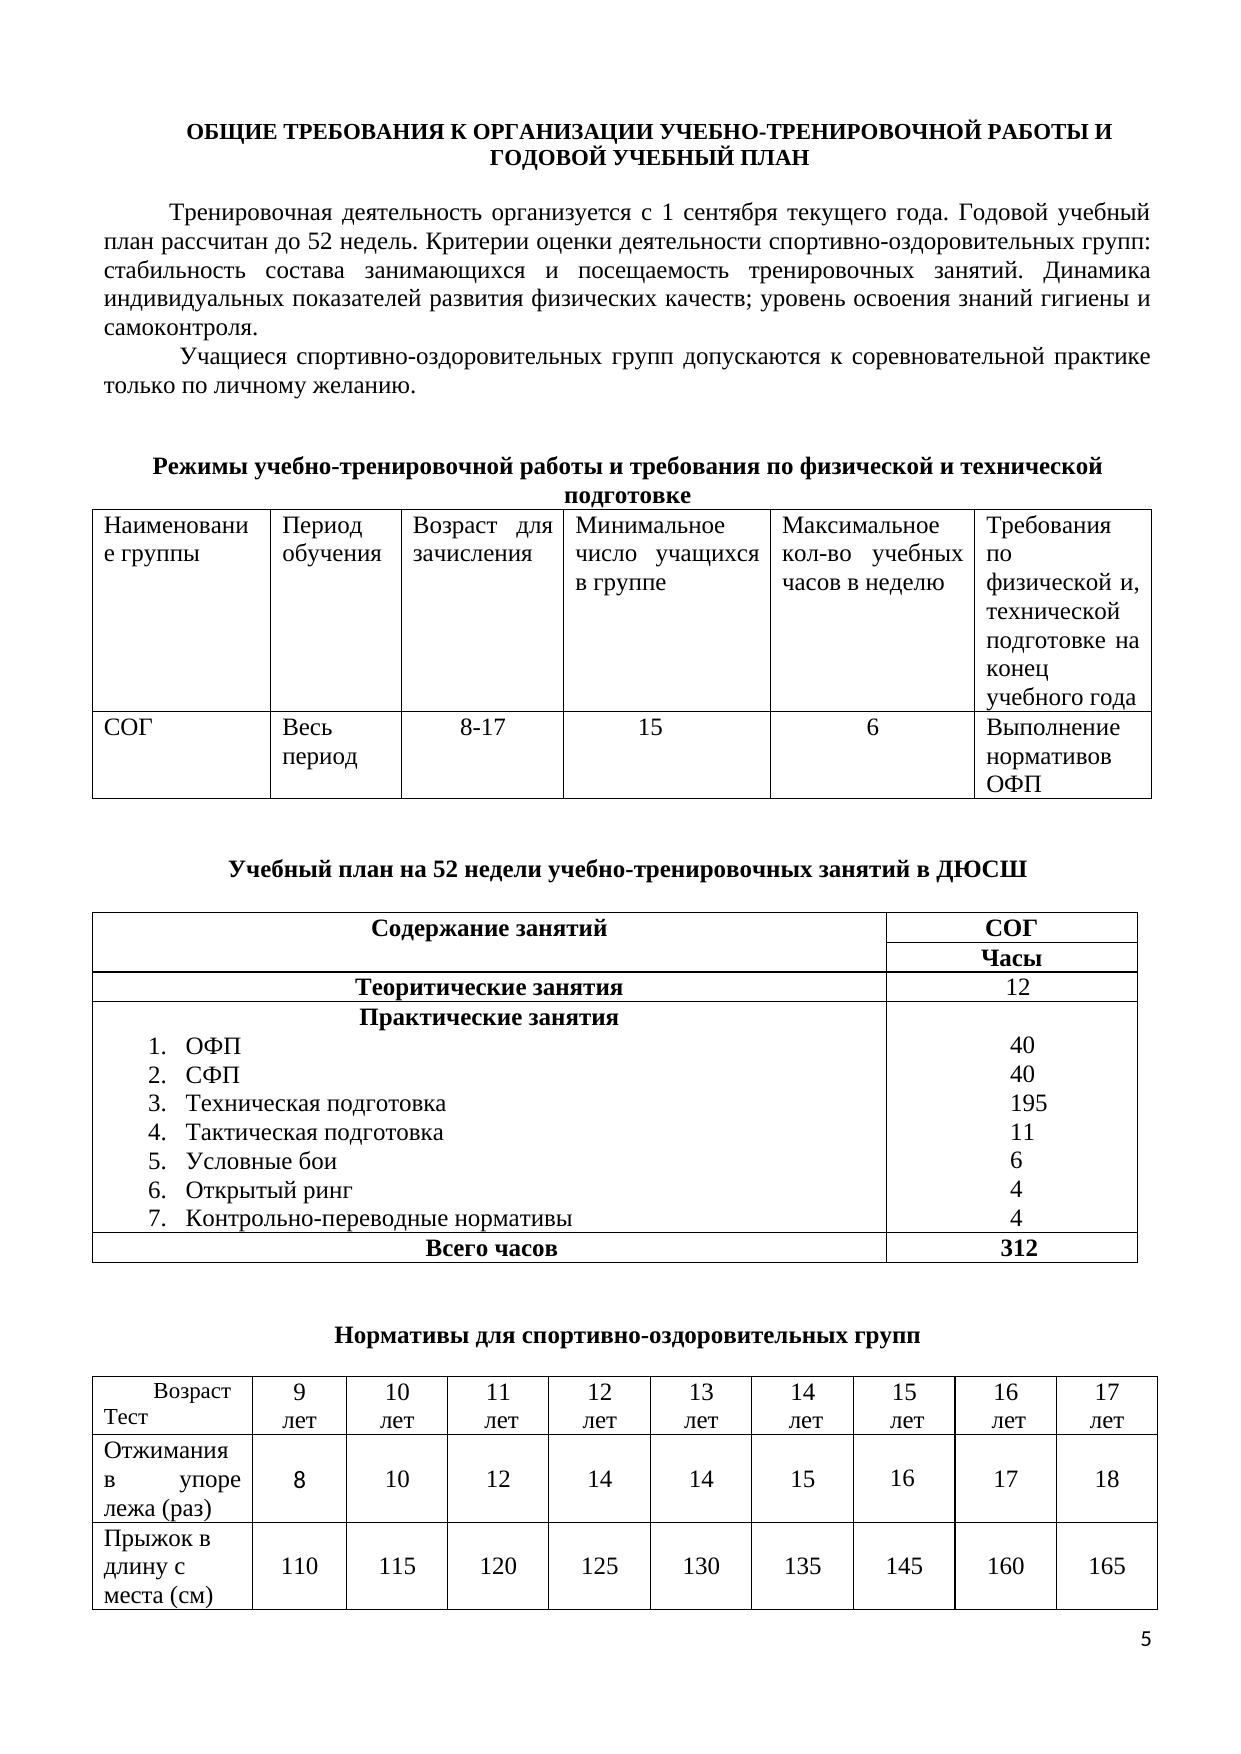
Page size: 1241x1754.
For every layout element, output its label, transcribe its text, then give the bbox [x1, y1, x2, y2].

table_header СОГ [887, 913, 1137, 942]
list Учебный план на 52 недели учебно-тренировочных занятий в ДЮСШ [103, 854, 1152, 883]
table_cell 8 [253, 1435, 346, 1522]
table_header Возраст Тест [93, 1377, 252, 1434]
table_header Минимальное число учащихся в группе [564, 510, 770, 711]
table_header Наименование группы [93, 510, 270, 711]
table_header 14 лет [752, 1377, 853, 1434]
table_cell Отжимания в упоре лежа (раз) [93, 1435, 252, 1522]
table_cell 312 [887, 1233, 1137, 1262]
table_cell 135 [752, 1523, 853, 1609]
table_cell Всего часов [93, 1233, 886, 1262]
table_cell 145 [854, 1523, 954, 1609]
list Нормативы для спортивно-оздоровительных групп [103, 1321, 1152, 1349]
table_header 12 лет [549, 1377, 650, 1434]
table_cell 17 [956, 1435, 1056, 1522]
table_cell 8-17 [402, 712, 563, 798]
table_cell Практические занятия ОФП СФП Техническая подготовка Тактическая подготовка Условные бои Открытый ринг Контрольно-переводные нормативы [93, 1002, 886, 1232]
table_header 17 лет [1057, 1377, 1157, 1434]
table_cell 16 [854, 1435, 954, 1522]
table_header 11 лет [448, 1377, 548, 1434]
table_cell 160 [956, 1523, 1056, 1609]
table_header Максимальное кол-во учебных часов в неделю [771, 510, 974, 711]
table_cell 110 [253, 1523, 346, 1609]
table_header 16 лет [956, 1377, 1056, 1434]
table_cell Теоритические занятия [93, 973, 886, 1001]
list ОБЩИЕ ТРЕБОВАНИЯ К ОРГАНИЗАЦИИ УЧЕБНО-ТРЕНИРОВОЧНОЙ РАБОТЫ И ГОДОВОЙ УЧЕБНЫЙ ПЛАН [147, 118, 1152, 171]
table_cell 10 [347, 1435, 447, 1522]
table_cell 18 [1057, 1435, 1157, 1522]
table_header 10 лет [347, 1377, 447, 1434]
table_header Требования по физической и, технической подготовке на конец учебного года [975, 510, 1151, 711]
table_cell 15 [752, 1435, 853, 1522]
table_header 15 лет [854, 1377, 954, 1434]
table_header Возраст для зачисления [402, 510, 563, 711]
table_cell Весь период [271, 712, 401, 798]
table_cell 14 [549, 1435, 650, 1522]
table_cell 14 [651, 1435, 751, 1522]
table_cell 165 [1057, 1523, 1157, 1609]
table_cell Прыжок в длину с места (см) [93, 1523, 252, 1609]
table_header Период обучения [271, 510, 401, 711]
table_cell 120 [448, 1523, 548, 1609]
list Режимы учебно-тренировочной работы и требования по физической и технической подготовке [103, 451, 1152, 509]
table_cell 115 [347, 1523, 447, 1609]
table_cell 15 [564, 712, 770, 798]
table_cell 130 [651, 1523, 751, 1609]
table_cell Выполнение нормативов ОФП [975, 712, 1151, 798]
list Тренировочная деятельность организуется с 1 сентября текущего года. Годовой учебный план рассчитан до 52 недель. Критерии оценки деятельности спортивно-оздоровительных групп: стабильность состава занимающихся и посещаемость тренировочных занятий. Динамика индивидуальных показателей развития физических качеств; уровень освоения знаний гигиены и самоконтроля. [103, 197, 1152, 341]
table_header 9 лет [253, 1377, 346, 1434]
table_cell 12 [448, 1435, 548, 1522]
table_cell 125 [549, 1523, 650, 1609]
table_header 13 лет [651, 1377, 751, 1434]
table_cell 6 [771, 712, 974, 798]
table_cell 12 [887, 973, 1137, 1001]
list Учащиеся спортивно-оздоровительных групп допускаются к соревновательной практике только по личному желанию. [103, 341, 1152, 398]
table_cell СОГ [93, 712, 270, 798]
table_header Содержание занятий [93, 913, 886, 971]
table_cell 40 40 195 11 6 4 4 [887, 1002, 1137, 1232]
table_cell Часы [887, 943, 1137, 971]
